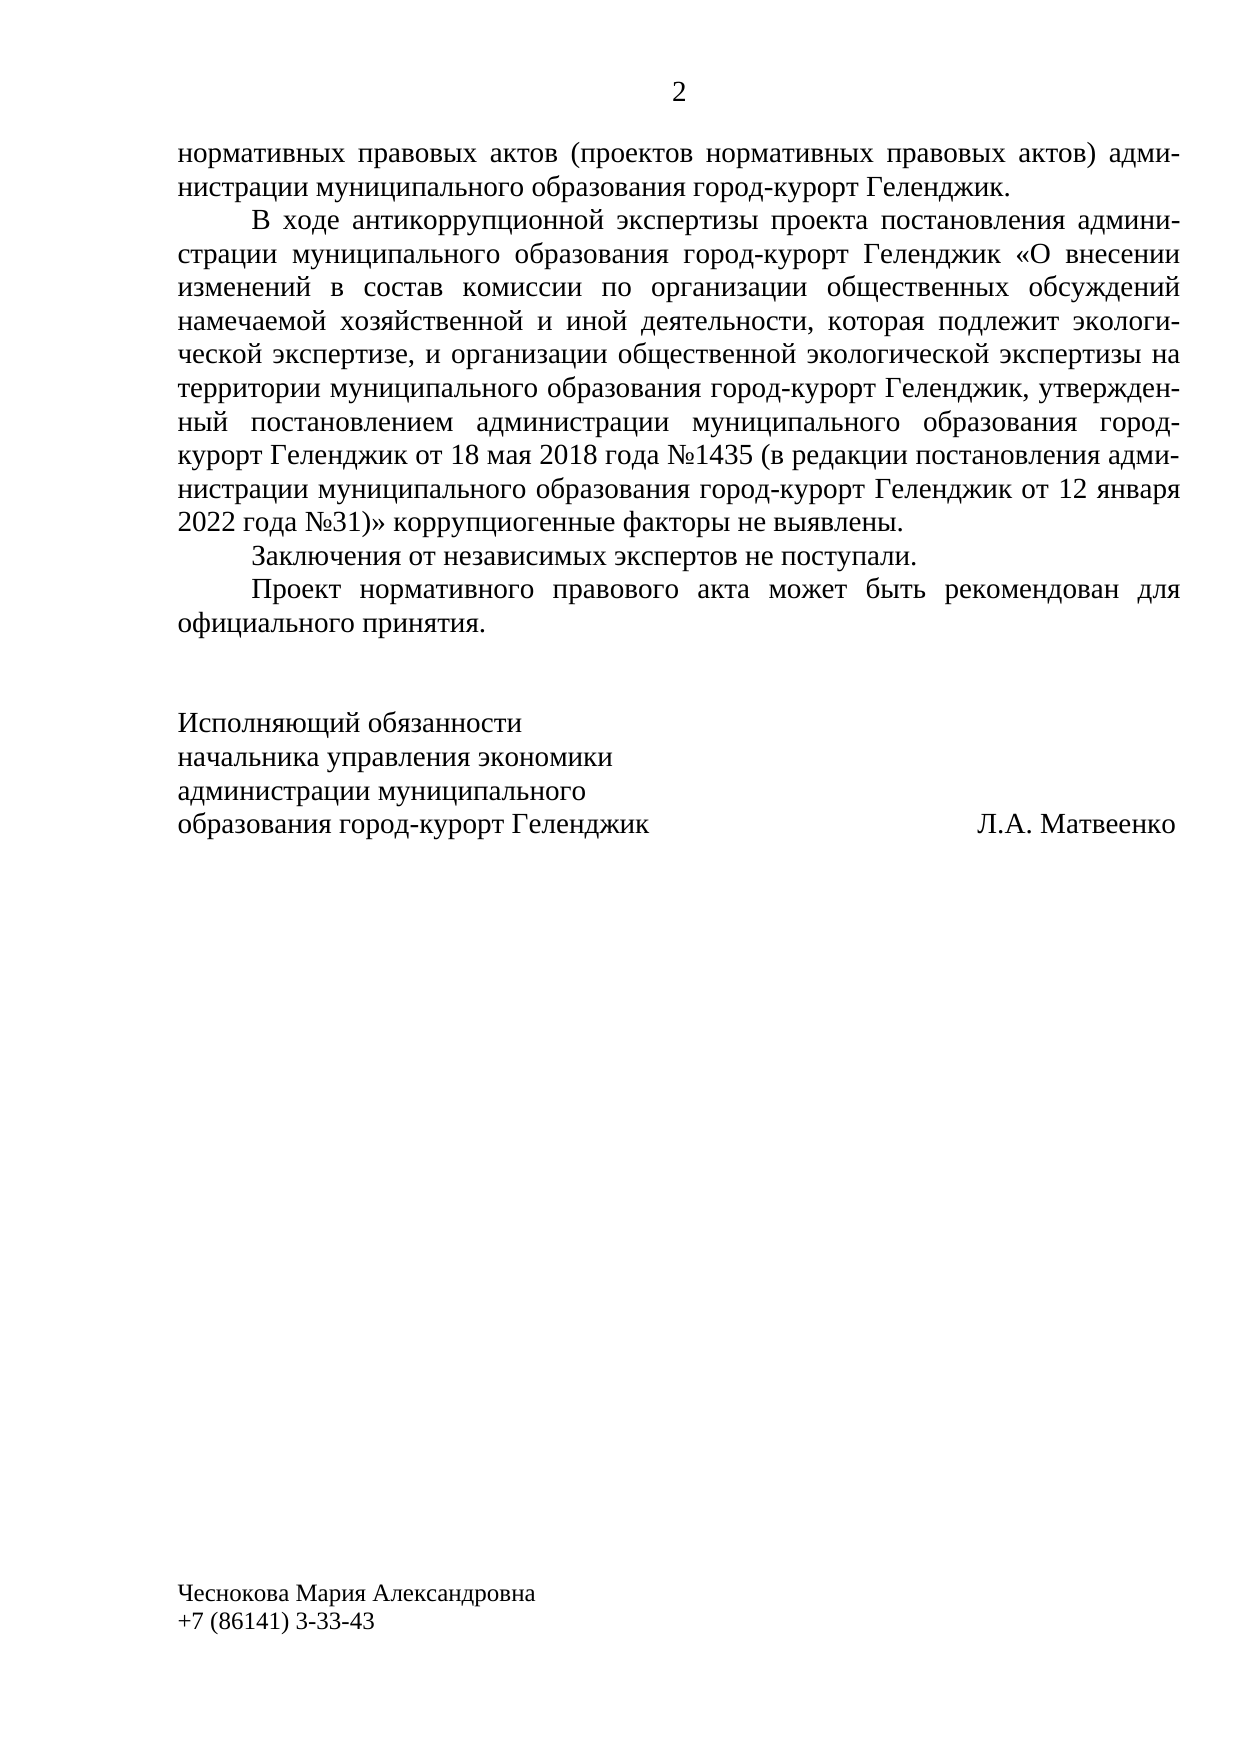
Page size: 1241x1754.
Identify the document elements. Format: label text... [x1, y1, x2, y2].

text образования город-курорт Геленджик Л.А. Матвеенко [177, 806, 1181, 840]
text +7 (86141) 3-33-43 [177, 1606, 1181, 1635]
text В ходе антикоррупционной экспертизы проекта постановления админи-страции муниципального образования город-курорт Геленджик «О внесении изменений в состав комиссии по организации общественных обсуждений намечаемой хозяйственной и иной деятельности, которая подлежит экологи-ческой экспертизе, и организации общественной экологической экспертизы на территории муниципального образования город-курорт Геленджик, утвержден-ный постановлением администрации муниципального образования город-курорт Геленджик от 18 мая 2018 года №1435 (в редакции постановления адми-нистрации муниципального образования город-курорт Геленджик от 12 января 2022 года №31)» коррупциогенные факторы не выявлены. [177, 202, 1181, 538]
text Заключения от независимых экспертов не поступали. [177, 538, 1181, 571]
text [177, 135, 1181, 202]
text Чеснокова Мария Александровна [177, 1578, 1181, 1606]
text Проект нормативного правового акта может быть рекомендован для официального принятия. [177, 571, 1181, 638]
text администрации муниципального [177, 773, 1181, 806]
text начальника управления экономики [177, 739, 1181, 773]
text Исполняющий обязанности [177, 706, 1181, 739]
